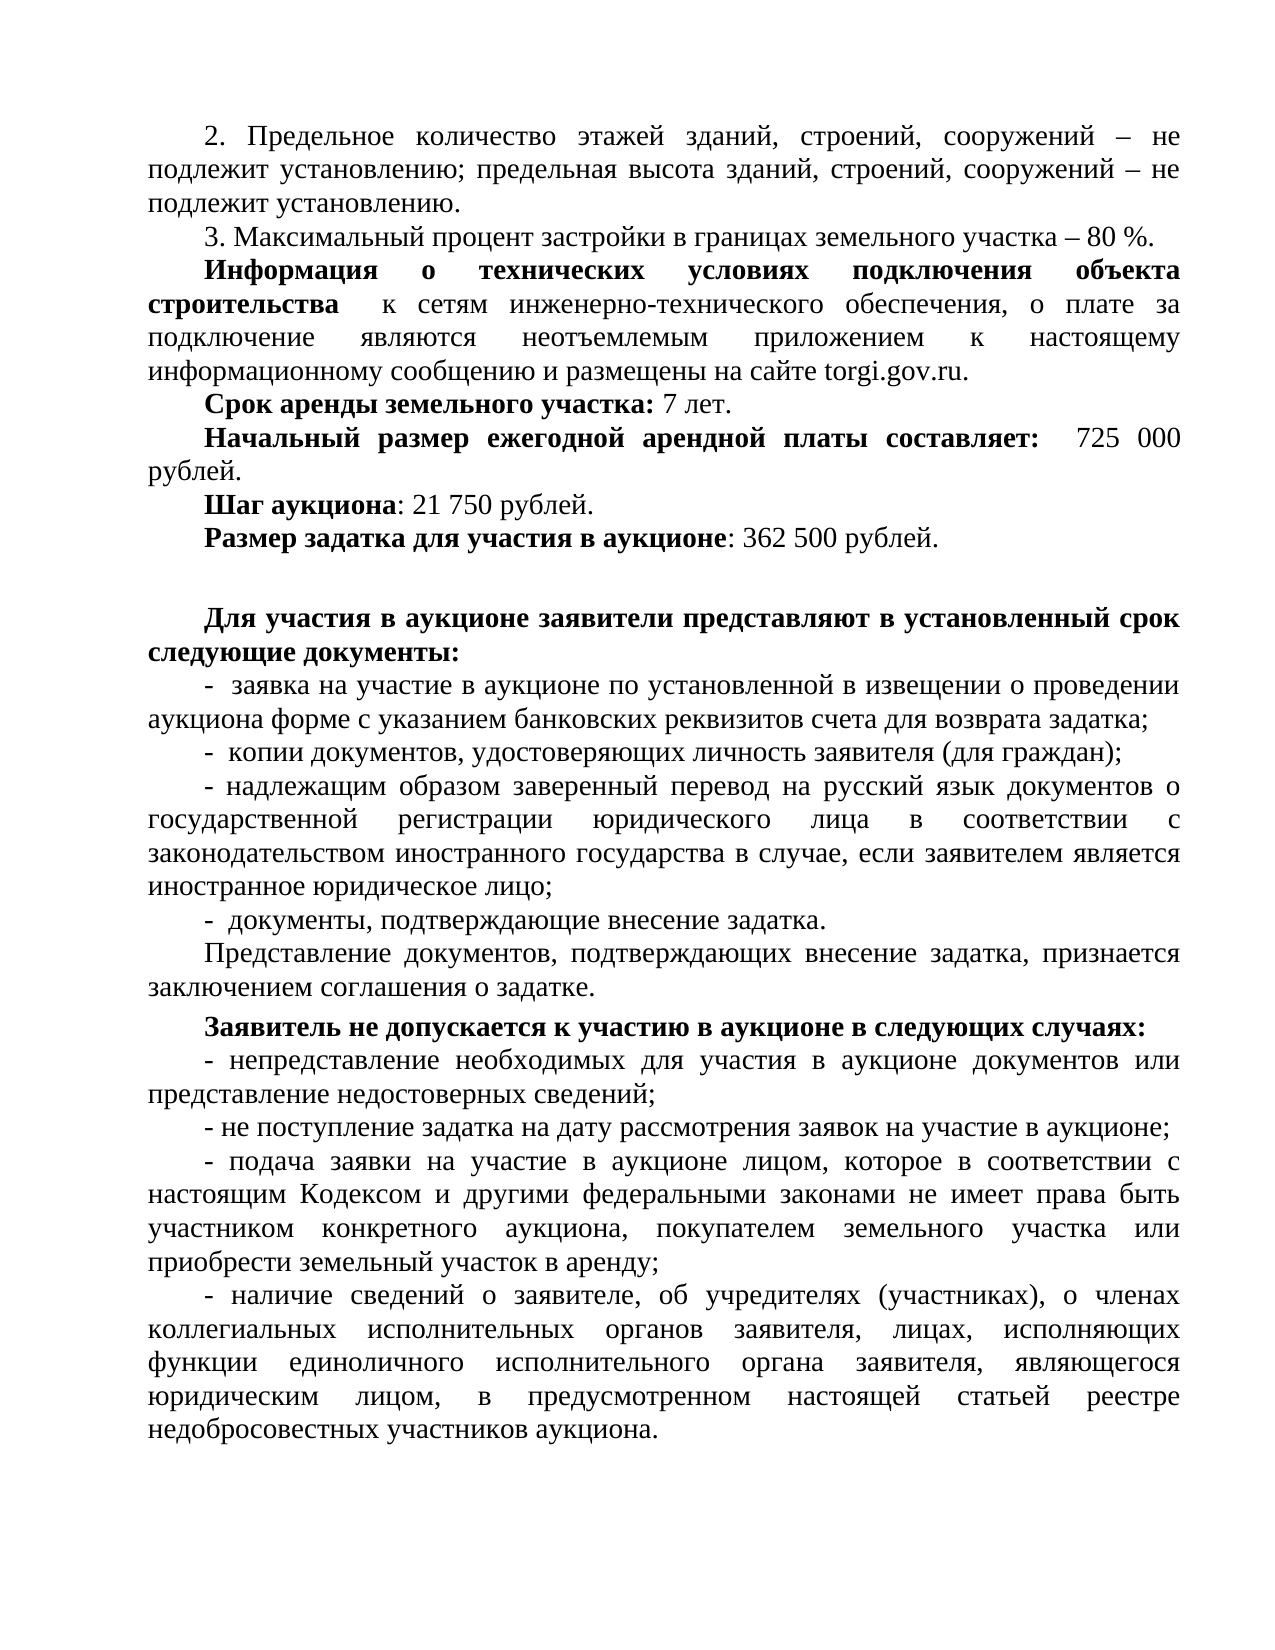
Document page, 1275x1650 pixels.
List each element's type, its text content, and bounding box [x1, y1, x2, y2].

text Размер задатка для участия в аукционе: 362 500 рублей. [148, 521, 1181, 554]
text - подача заявки на участие в аукционе лицом, которое в соответствии с настоящим Кодексом и другими федеральными законами не имеет права быть участником конкретного аукциона, покупателем земельного участка или приобрести земельный участок в аренду; [148, 1143, 1181, 1277]
text - наличие сведений о заявителе, об учредителях (участниках), о членах коллегиальных исполнительных органов заявителя, лицах, исполняющих функции единоличного исполнительного органа заявителя, являющегося юридическим лицом, в предусмотренном настоящей статьей реестре недобросовестных участников аукциона. [148, 1277, 1181, 1445]
text 2. Предельное количество этажей зданий, строений, сооружений – не подлежит установлению; предельная высота зданий, строений, сооружений – не подлежит установлению. [148, 118, 1181, 219]
text Информация о технических условиях подключения объекта строительства к сетям инженерно-технического обеспечения, о плате за подключение являются неотъемлемым приложением к настоящему информационному сообщению и размещены на сайте torgi.gov.ru. [148, 252, 1181, 386]
text Шаг аукциона: 21 750 рублей. [148, 487, 1181, 521]
text - документы, подтверждающие внесение задатка. [148, 902, 1181, 936]
text - копии документов, удостоверяющих личность заявителя (для граждан); [148, 734, 1181, 768]
text - заявка на участие в аукционе по установленной в извещении о проведении аукциона форме с указанием банковских реквизитов счета для возврата задатка; [148, 667, 1181, 734]
text Заявитель не допускается к участию в аукционе в следующих случаях: [148, 1009, 1181, 1042]
text Представление документов, подтверждающих внесение задатка, признается заключением соглашения о задатке. [148, 936, 1181, 1003]
text - не поступление задатка на дату рассмотрения заявок на участие в аукционе; [148, 1109, 1181, 1143]
text - непредставление необходимых для участия в аукционе документов или представление недостоверных сведений; [148, 1042, 1181, 1109]
text Для участия в аукционе заявители представляют в установленный срок следующие документы: [148, 600, 1181, 667]
text - надлежащим образом заверенный перевод на русский язык документов о государственной регистрации юридического лица в соответствии с законодательством иностранного государства в случае, если заявителем является иностранное юридическое лицо; [148, 768, 1181, 902]
text Начальный размер ежегодной арендной платы составляет: 725 000 рублей. [148, 420, 1181, 487]
text 3. Максимальный процент застройки в границах земельного участка – 80 %. [148, 219, 1181, 252]
text Срок аренды земельного участка: 7 лет. [148, 386, 1181, 420]
